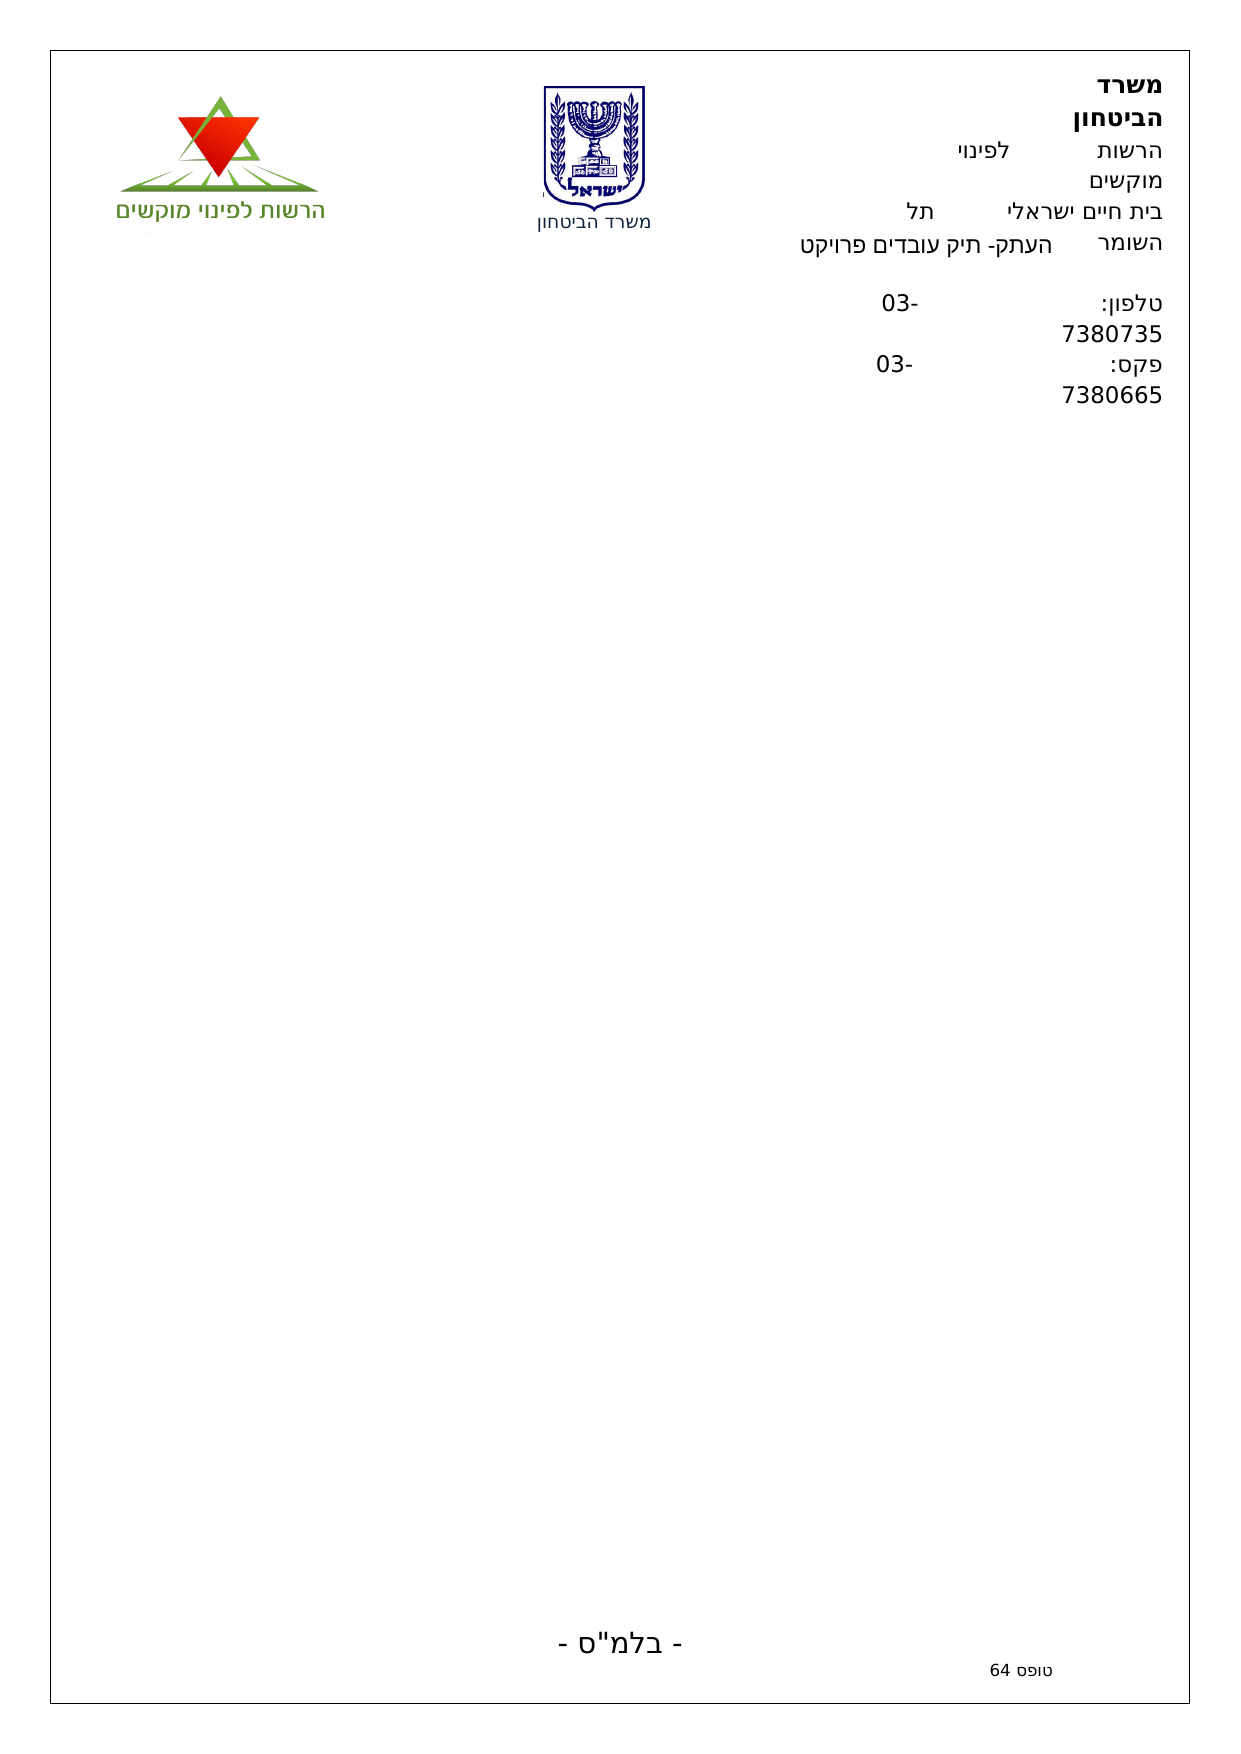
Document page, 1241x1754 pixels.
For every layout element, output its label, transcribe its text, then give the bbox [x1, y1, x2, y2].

picture [97, 96, 340, 234]
picture [543, 86, 645, 212]
text העתק- תיק עובדים פרויקט [187, 232, 1053, 258]
